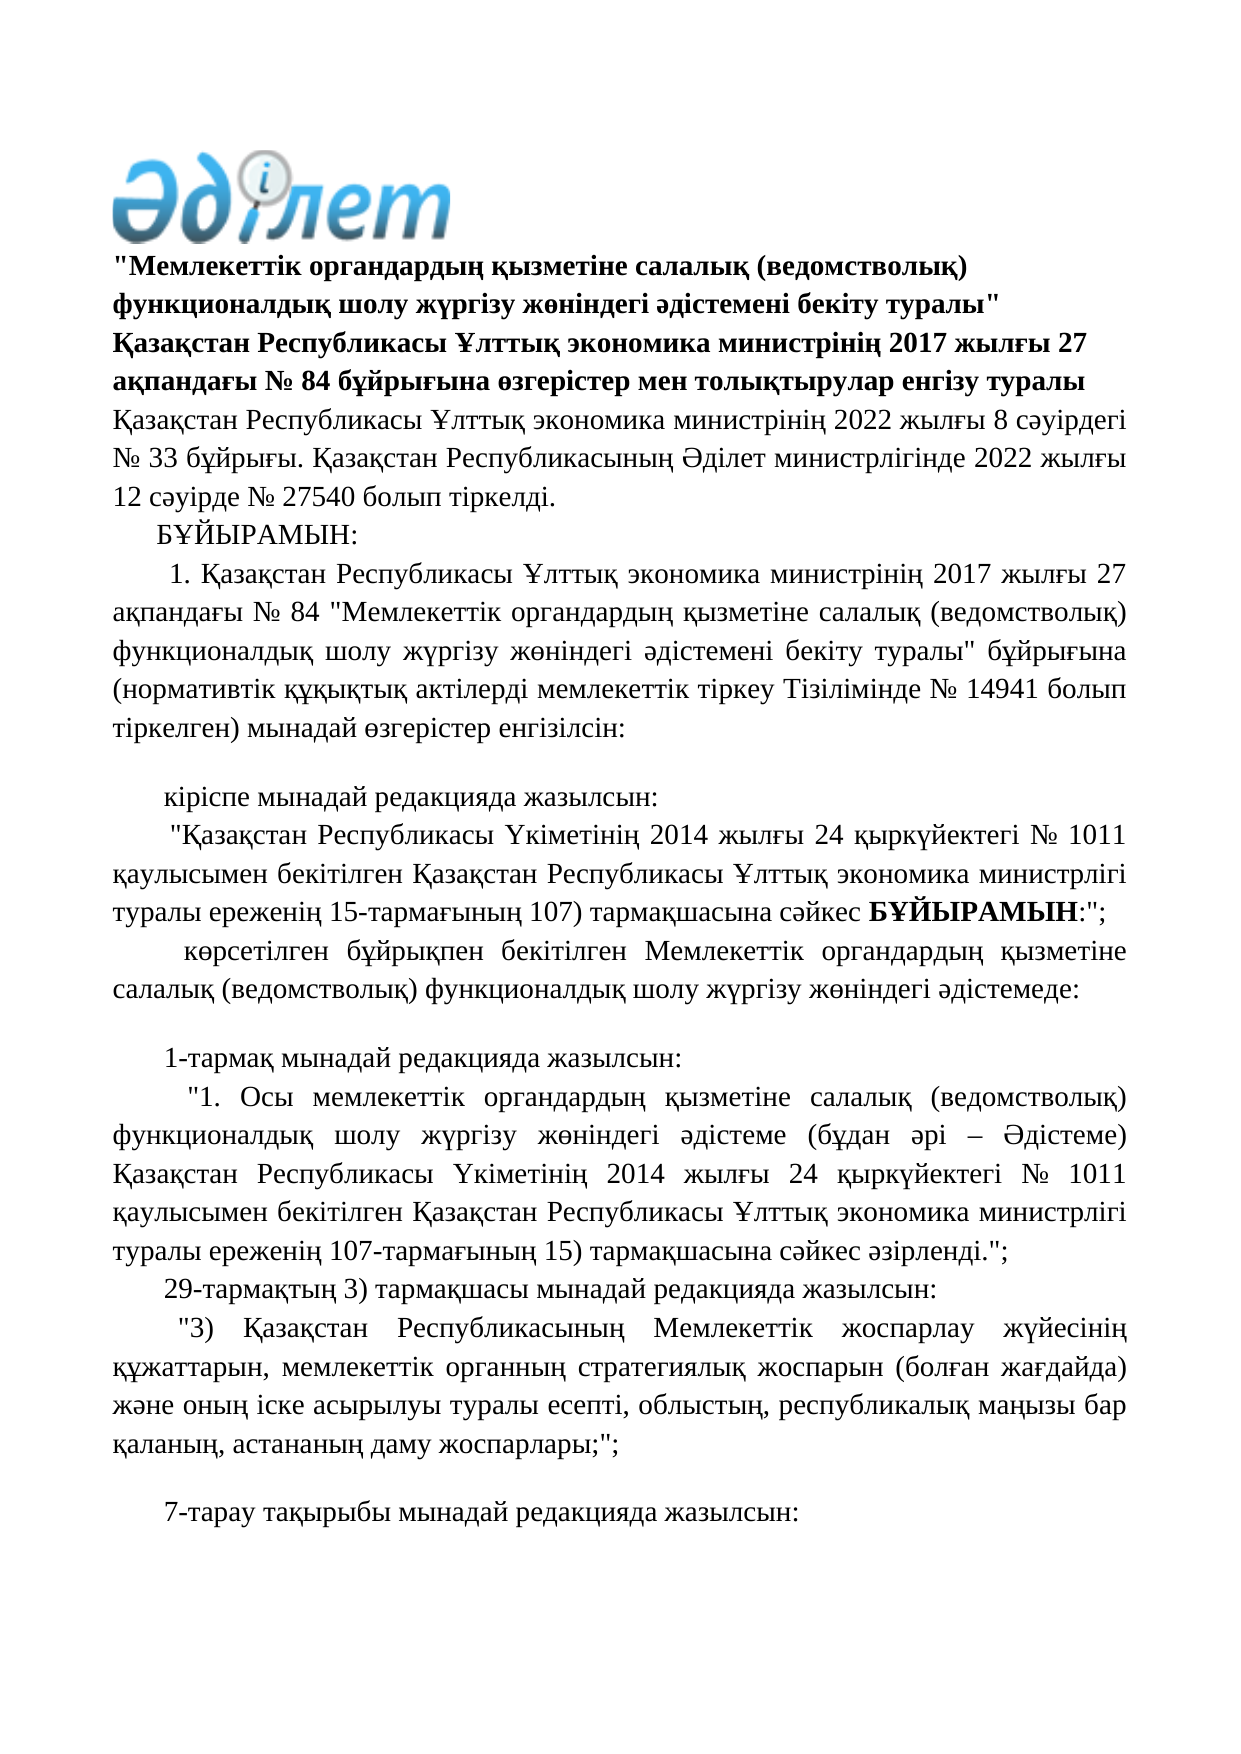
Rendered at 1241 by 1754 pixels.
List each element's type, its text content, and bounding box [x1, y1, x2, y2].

text "Мемлекеттік органдардың қызметіне салалық (ведомстволық) функционалдық шолу жүргізу жөніндегі әдістемені бекіту туралы" Қазақстан Республикасы Ұлттық экономика министрінің 2017 жылғы 27 ақпандағы № 84 бұйрығына өзгерістер мен толықтырулар енгізу туралы [112, 248, 1128, 397]
text көрсетілген бұйрықпен бекітілген Мемлекеттік органдардың қызметіне салалық (ведомстволық) функционалдық шолу жүргізу жөніндегі әдістемеде: [112, 933, 1128, 1005]
text "3) Қазақстан Республикасының Мемлекеттік жоспарлау жүйесінің құжаттарын, мемлекеттік органның стратегиялық жоспарын (болған жағдайда) және оның іске асырылуы туралы есепті, облыстың, республикалық маңызы бар қаланың, астананың даму жоспарлары;"; [112, 1310, 1128, 1459]
text БҰЙЫРАМЫН: [112, 517, 1128, 551]
text 1. Қазақстан Республикасы Ұлттық экономика министрінің 2017 жылғы 27 ақпандағы № 84 "Мемлекеттік органдардың қызметіне салалық (ведомстволық) функционалдық шолу жүргізу жөніндегі әдістемені бекіту туралы" бұйрығына (нормативтік құқықтық актілерді мемлекеттік тіркеу Тізілімінде № 14941 болып тіркелген) мынадай өзгерістер енгізілсін: [112, 556, 1128, 744]
text 29-тармақтың 3) тармақшасы мынадай редакцияда жазылсын: [112, 1272, 1128, 1305]
text 1-тармақ мынадай редакцияда жазылсын: [112, 1040, 1128, 1074]
text Қазақстан Республикасы Ұлттық экономика министрінің 2022 жылғы 8 сәуірдегі № 33 бұйрығы. Қазақстан Республикасының Әділет министрлігінде 2022 жылғы 12 сәуірде № 27540 болып тіркелді. [112, 402, 1128, 512]
text "1. Осы мемлекеттік органдардың қызметіне салалық (ведомстволық) функционалдық шолу жүргізу жөніндегі әдістеме (бұдан әрі – Әдістеме) Қазақстан Республикасы Үкіметінің 2014 жылғы 24 қыркүйектегі № 1011 қаулысымен бекітілген Қазақстан Республикасы Ұлттық экономика министрлігі туралы ереженің 107-тармағының 15) тармақшасына сәйкес әзірленді."; [112, 1079, 1128, 1267]
picture [112, 150, 451, 244]
text "Қазақстан Республикасы Үкіметінің 2014 жылғы 24 қыркүйектегі № 1011 қаулысымен бекітілген Қазақстан Республикасы Ұлттық экономика министрлігі туралы ереженің 15-тармағының 107) тармақшасына сәйкес БҰЙЫРАМЫН:"; [112, 817, 1128, 928]
text кіріспе мынадай редакцияда жазылсын: [112, 779, 1128, 812]
text 7-тарау тақырыбы мынадай редакцияда жазылсын: [112, 1494, 1128, 1528]
